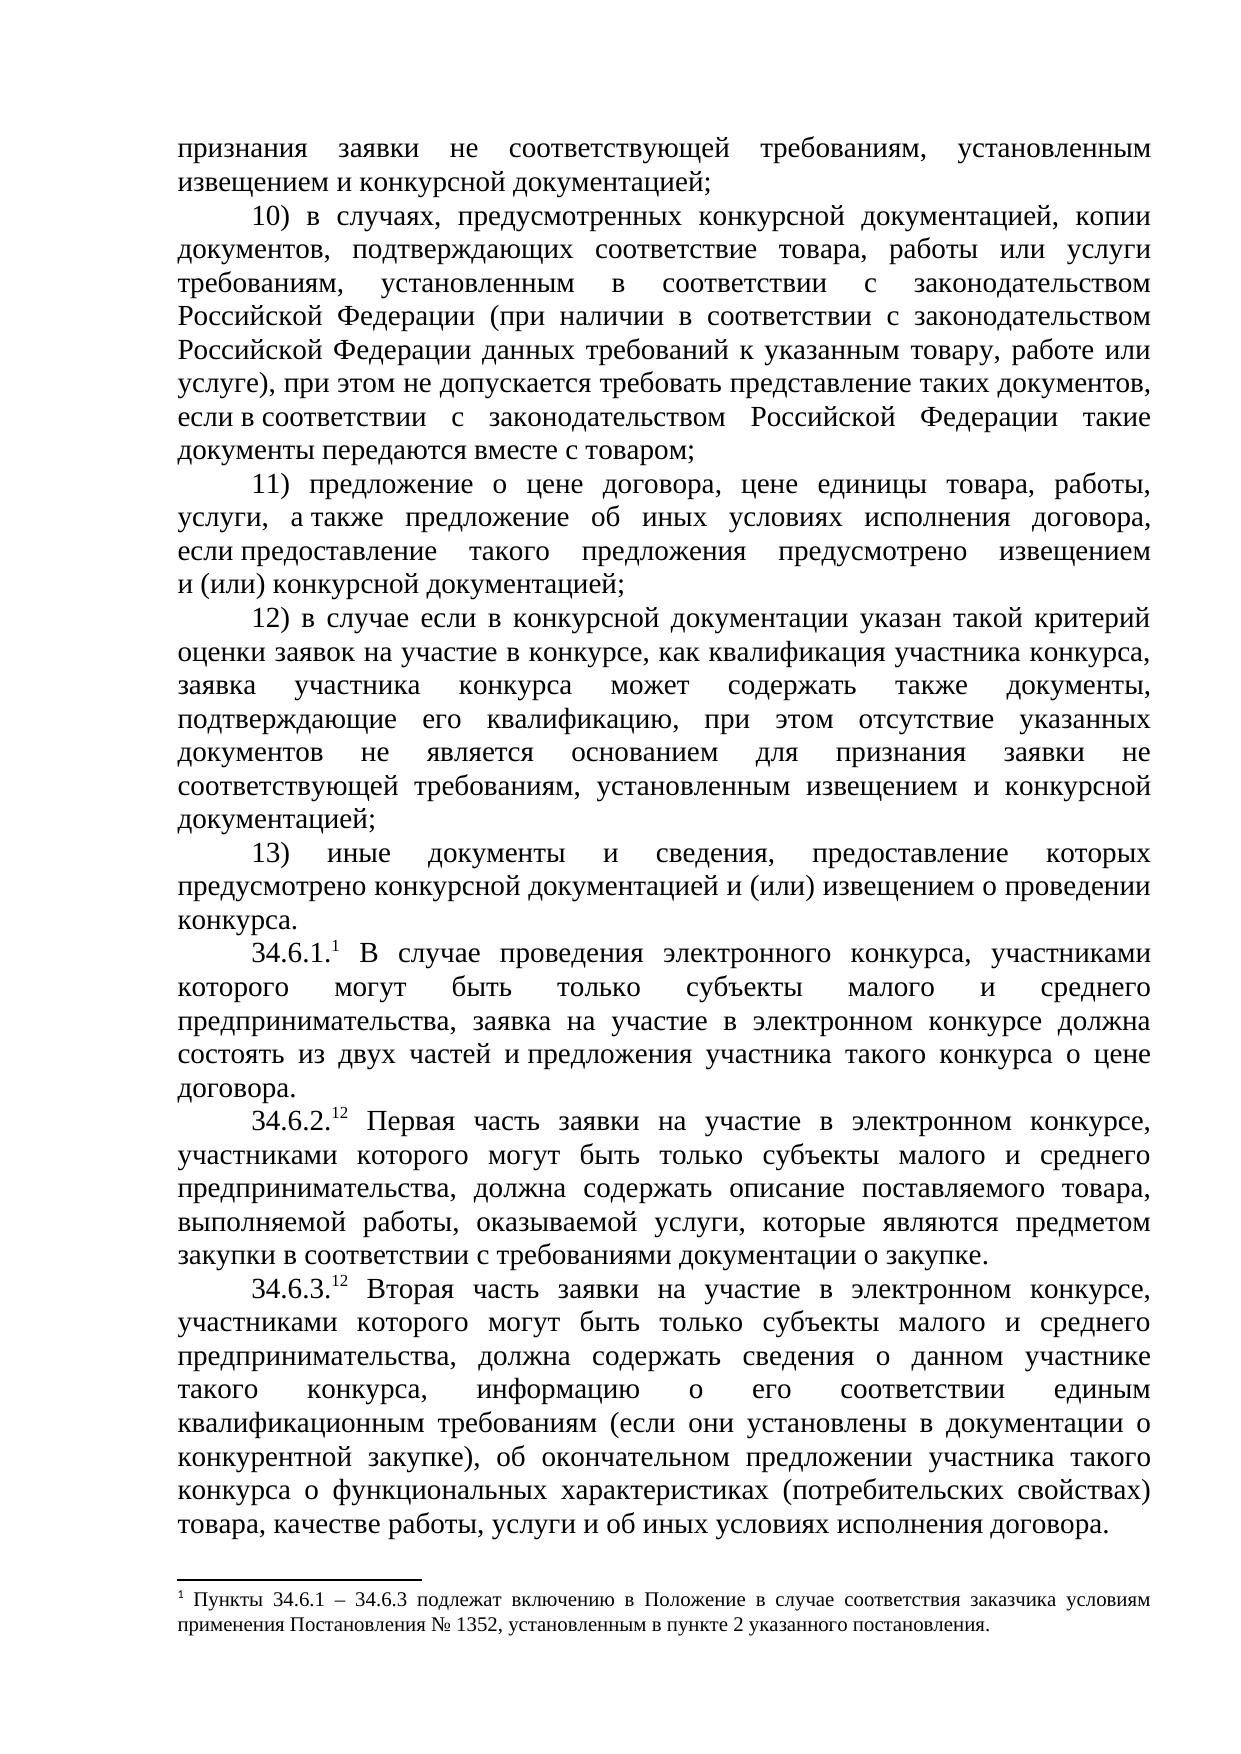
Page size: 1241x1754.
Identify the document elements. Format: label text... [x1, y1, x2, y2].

text 13) иные документы и сведения, предоставление которых предусмотрено конкурсной документацией и (или) извещением о проведении конкурса. [177, 835, 1152, 936]
text 34.6.2.12 Первая часть заявки на участие в электронном конкурсе, участниками которого могут быть только субъекты малого и среднего предпринимательства, должна содержать описание поставляемого товара, выполняемой работы, оказываемой услуги, которые являются предметом закупки в соответствии с требованиями документации о закупке. [177, 1103, 1152, 1271]
text 11) предложение о цене договора, цене единицы товара, работы, услуги, а также предложение об иных условиях исполнения договора, если предоставление такого предложения предусмотрено извещением и (или) конкурсной документацией; [177, 466, 1152, 600]
text 34.6.1. В случае проведения электронного конкурса, участниками которого могут быть только субъекты малого и среднего предпринимательства, заявка на участие в электронном конкурсе должна состоять из двух частей и предложения участника такого конкурса о цене договора. [177, 936, 1152, 1103]
text 10) в случаях, предусмотренных конкурсной документацией, копии документов, подтверждающих соответствие товара, работы или услуги требованиям, установленным в соответствии с законодательством Российской Федерации (при наличии в соответствии с законодательством Российской Федерации данных требований к указанным товару, работе или услуге), при этом не допускается требовать представление таких документов, если в соответствии с законодательством Российской Федерации такие документы передаются вместе с товаром; [177, 198, 1152, 466]
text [177, 131, 1152, 198]
text 34.6.3.12 Вторая часть заявки на участие в электронном конкурсе, участниками которого могут быть только субъекты малого и среднего предпринимательства, должна содержать сведения о данном участнике такого конкурса, информацию о его соответствии единым квалификационным требованиям (если они установлены в документации о конкурентной закупке), об окончательном предложении участника такого конкурса о функциональных характеристиках (потребительских свойствах) товара, качестве работы, услуги и об иных условиях исполнения договора. [177, 1271, 1152, 1539]
text 12) в случае если в конкурсной документации указан такой критерий оценки заявок на участие в конкурсе, как квалификация участника конкурса, заявка участника конкурса может содержать также документы, подтверждающие его квалификацию, при этом отсутствие указанных документов не является основанием для признания заявки не соответствующей требованиям, установленным извещением и конкурсной документацией; [177, 600, 1152, 835]
